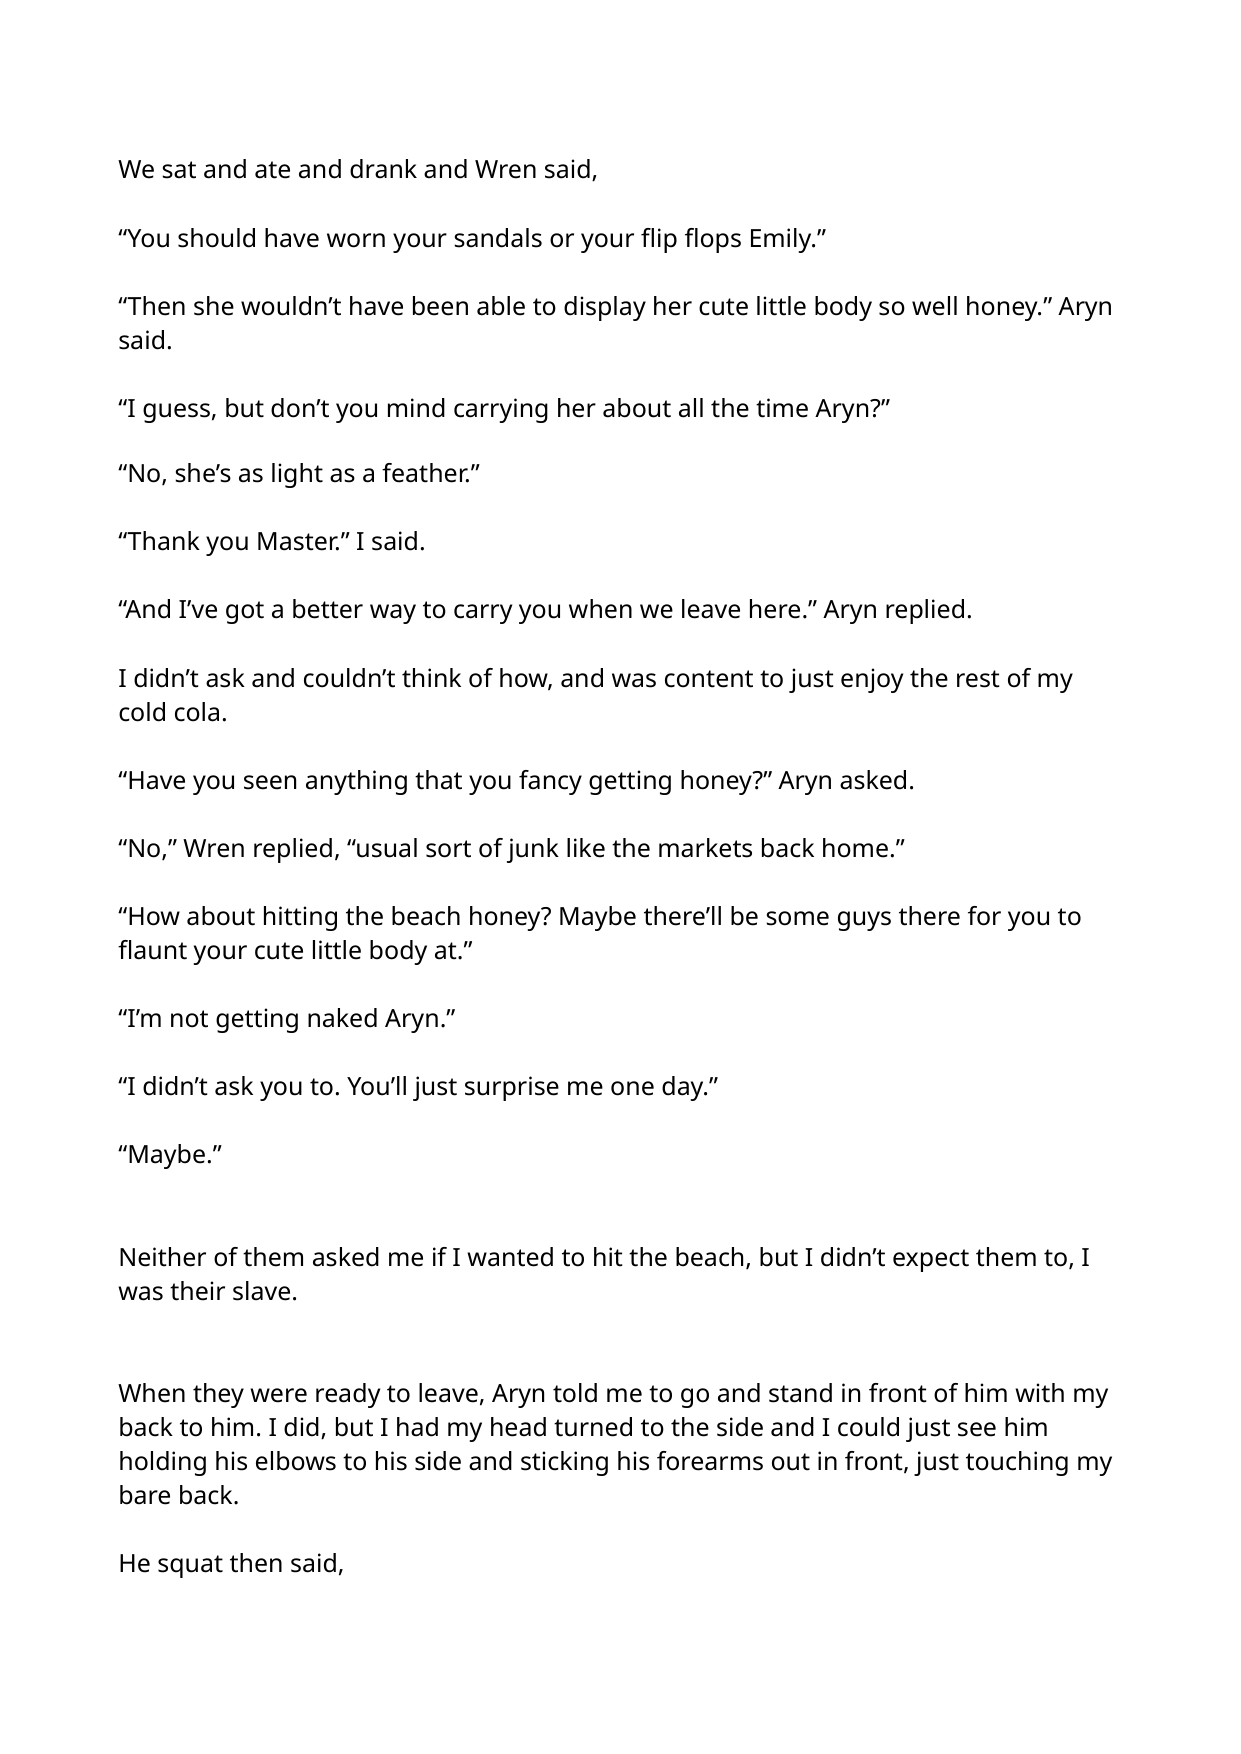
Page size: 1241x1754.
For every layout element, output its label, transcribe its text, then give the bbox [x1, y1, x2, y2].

text “I’m not getting naked Aryn.” [118, 1001, 1122, 1035]
text “You should have worn your sandals or your flip flops Emily.” [118, 220, 1122, 254]
text “I didn’t ask you to. You’ll just surprise me one day.” [118, 1069, 1122, 1103]
text “Maybe.” [118, 1137, 1122, 1171]
text “How about hitting the beach honey? Maybe there’ll be some guys there for you to flaunt your cute little body at.” [118, 899, 1122, 967]
text He squat then said, [118, 1546, 1122, 1580]
text “And I’ve got a better way to carry you when we leave here.” Aryn replied. [118, 592, 1122, 626]
text Neither of them asked me if I wanted to hit the beach, but I didn’t expect them to, I was their slave. [118, 1239, 1122, 1307]
text I didn’t ask and couldn’t think of how, and was content to just enjoy the rest of my cold cola. [118, 660, 1122, 728]
text “I guess, but don’t you mind carrying her about all the time Aryn?” [118, 391, 1122, 425]
text “Have you seen anything that you fancy getting honey?” Aryn asked. [118, 762, 1122, 797]
text “No,” Wren replied, “usual sort of junk like the markets back home.” [118, 831, 1122, 865]
text “Then she wouldn’t have been able to display her cute little body so well honey.” Aryn said. [118, 288, 1122, 357]
text “Thank you Master.” I said. [118, 524, 1122, 558]
text “No, she’s as light as a feather.” [118, 456, 1122, 490]
text When they were ready to leave, Aryn told me to go and stand in front of him with my back to him. I did, but I had my head turned to the side and I could just see him holding his elbows to his side and sticking his forearms out in front, just touching my bare back. [118, 1376, 1122, 1512]
text We sat and ate and drank and Wren said, [118, 152, 1122, 186]
